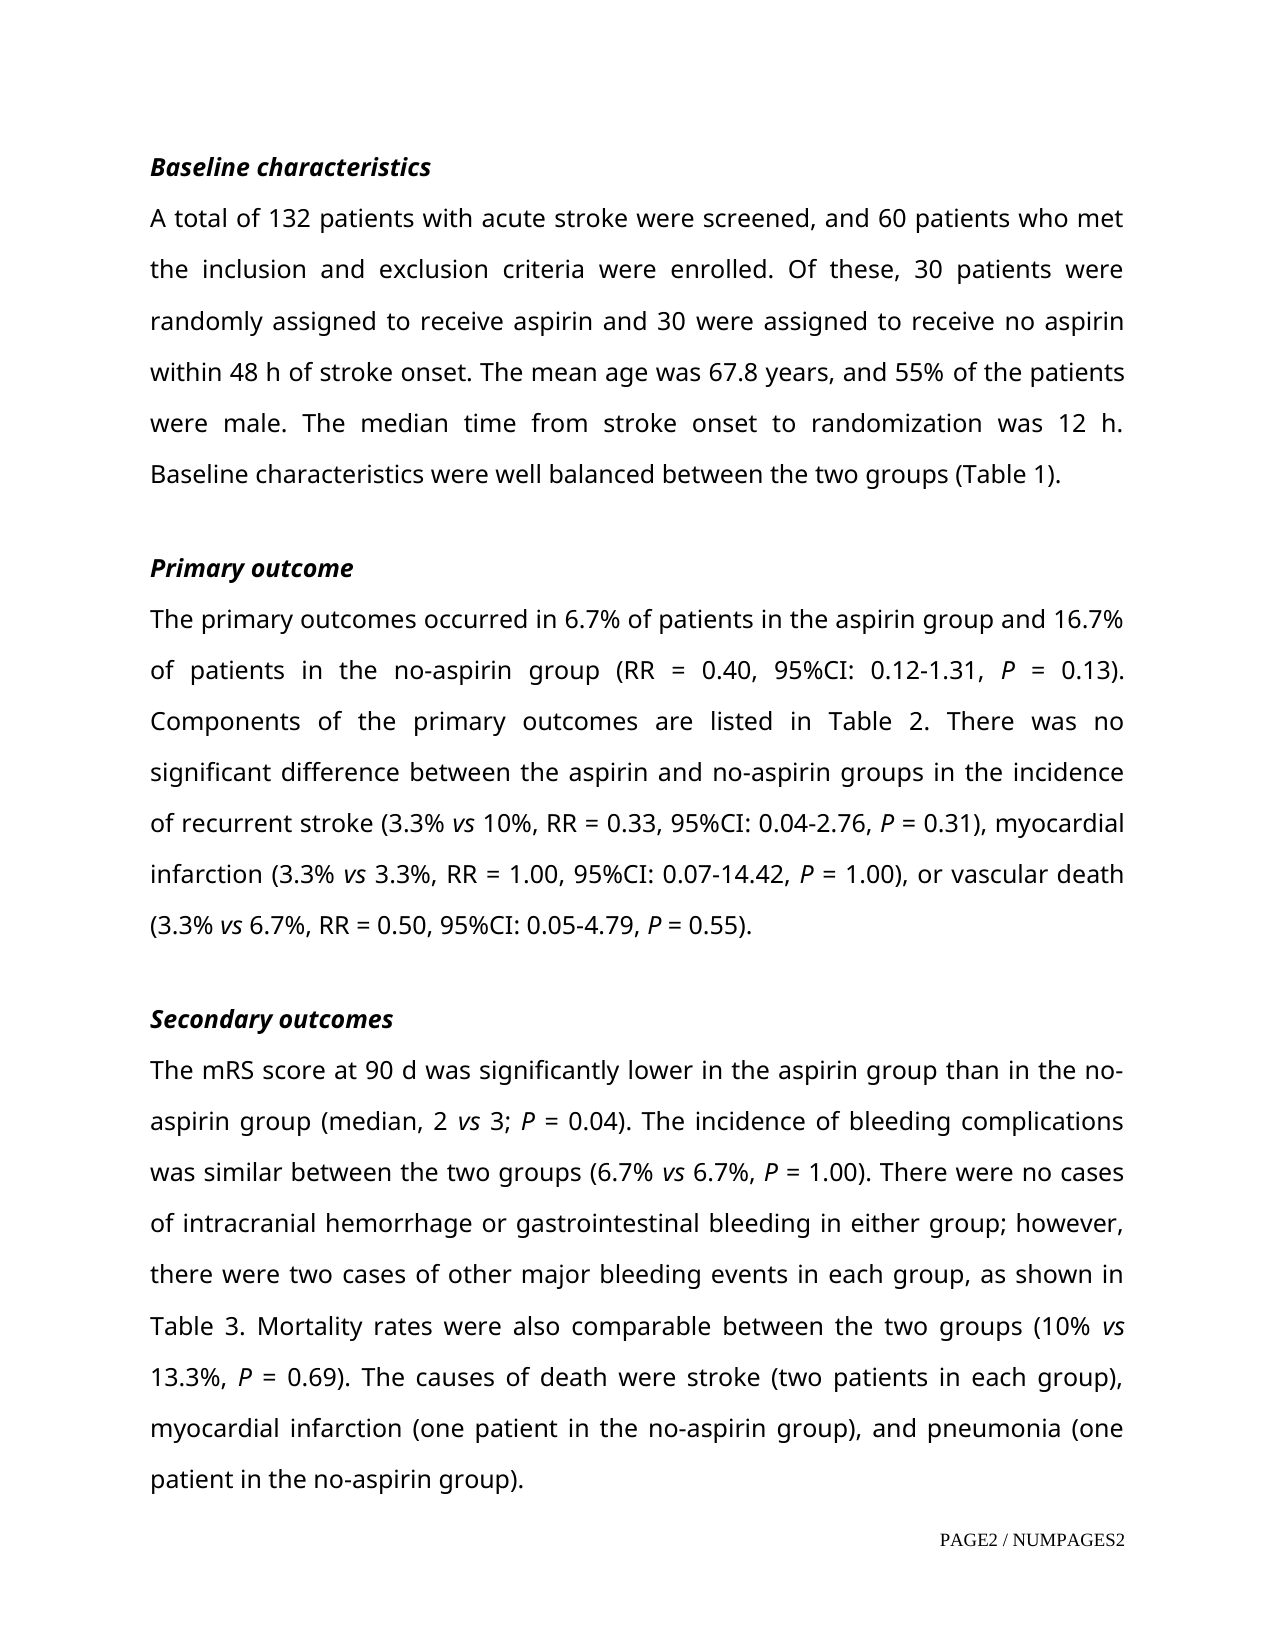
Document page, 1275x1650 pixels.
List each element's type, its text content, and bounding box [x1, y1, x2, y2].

text Primary outcome [150, 550, 1125, 584]
text Baseline characteristics [150, 150, 1125, 184]
text The primary outcomes occurred in 6.7% of patients in the aspirin group and 16.7% of patients in the no-aspirin group (RR = 0.40, 95%CI: 0.12-1.31, P = 0.13). Components of the primary outcomes are listed in Table 2. There was no significant difference between the aspirin and no-aspirin groups in the incidence of recurrent stroke (3.3% vs 10%, RR = 0.33, 95%CI: 0.04-2.76, P = 0.31), myocardial infarction (3.3% vs 3.3%, RR = 1.00, 95%CI: 0.07-14.42, P = 1.00), or vascular death (3.3% vs 6.7%, RR = 0.50, 95%CI: 0.05-4.79, P = 0.55). [150, 601, 1125, 942]
text The mRS score at 90 d was significantly lower in the aspirin group than in the no-aspirin group (median, 2 vs 3; P = 0.04). The incidence of bleeding complications was similar between the two groups (6.7% vs 6.7%, P = 1.00). There were no cases of intracranial hemorrhage or gastrointestinal bleeding in either group; however, there were two cases of other major bleeding events in each group, as shown in Table 3. Mortality rates were also comparable between the two groups (10% vs 13.3%, P = 0.69). The causes of death were stroke (two patients in each group), myocardial infarction (one patient in the no-aspirin group), and pneumonia (one patient in the no-aspirin group). [150, 1053, 1125, 1495]
text A total of 132 patients with acute stroke were screened, and 60 patients who met the inclusion and exclusion criteria were enrolled. Of these, 30 patients were randomly assigned to receive aspirin and 30 were assigned to receive no aspirin within 48 h of stroke onset. The mean age was 67.8 years, and 55% of the patients were male. The median time from stroke onset to randomization was 12 h. Baseline characteristics were well balanced between the two groups (Table 1). [150, 201, 1125, 490]
text Secondary outcomes [150, 1002, 1125, 1036]
